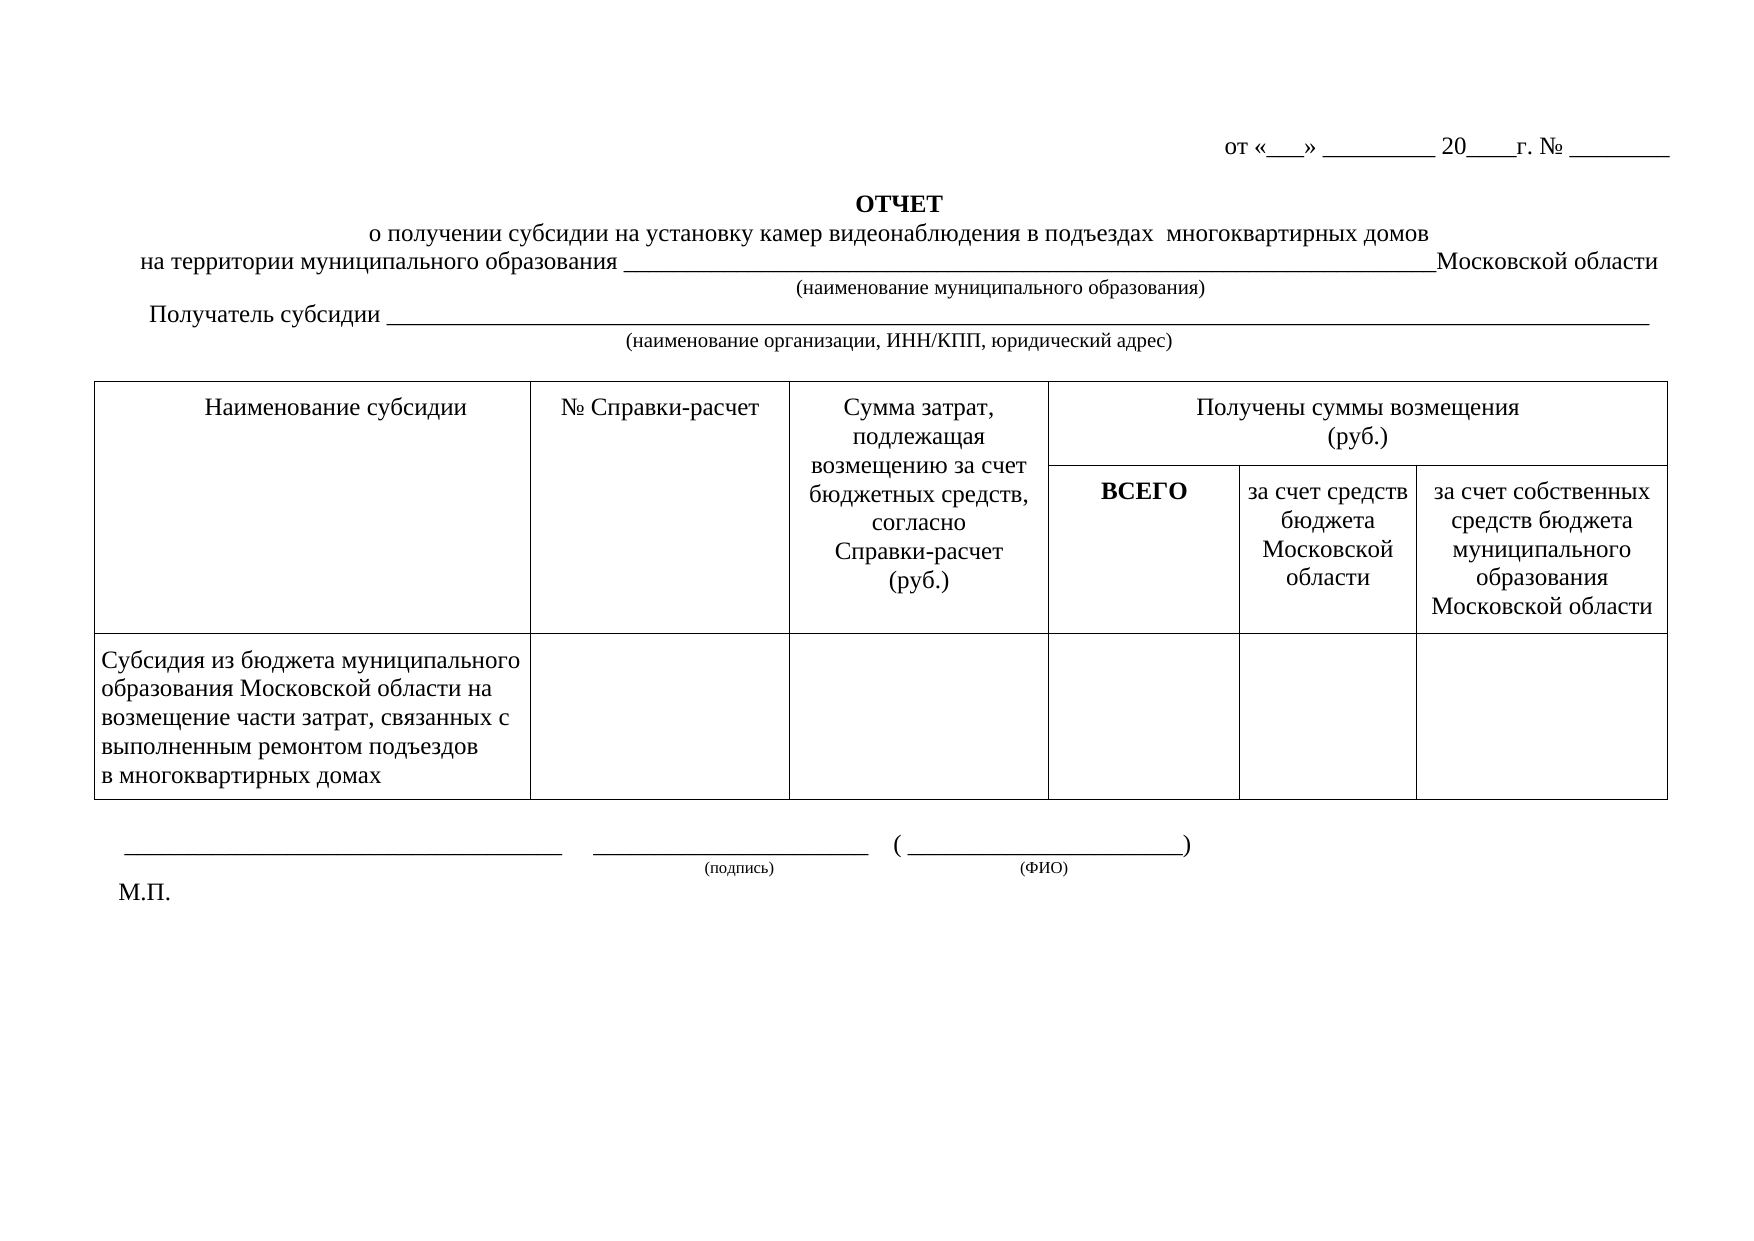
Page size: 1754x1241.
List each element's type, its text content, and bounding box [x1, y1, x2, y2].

table_header Наименование субсидии [95, 382, 530, 633]
table_cell [1240, 634, 1416, 799]
text на территории муниципального образования _________________________________________________________________Московской области [118, 246, 1680, 275]
text (наименование организации, ИНН/КПП, юридический адрес) [118, 328, 1680, 352]
table_cell [790, 634, 1048, 799]
text ___________________________________ ______________________ ( ______________________) [118, 829, 1680, 858]
text (подпись) (ФИО) [118, 858, 1680, 877]
table_header Сумма затрат, подлежащая возмещению за счет бюджетных средств, согласно Справки-расчет (руб.) [790, 382, 1048, 633]
table_cell [1417, 634, 1667, 799]
table_cell [531, 634, 789, 799]
table_cell за счет собственных средств бюджета муниципального образования Московской области [1417, 466, 1667, 633]
text Получатель субсидии _____________________________________________________________________________________________________ [118, 299, 1680, 328]
text ОТЧЕТ [118, 189, 1680, 218]
table_cell Субсидия из бюджета муниципального образования Московской области на возмещение части затрат, связанных с выполненным ремонтом подъездов в многоквартирных домах [95, 634, 530, 799]
table_header Получены суммы возмещения (руб.) [1049, 382, 1667, 464]
table_cell ВСЕГО [1049, 466, 1239, 633]
table_cell за счет средств бюджета Московской области [1240, 466, 1416, 633]
text (наименование муниципального образования) [118, 275, 1680, 299]
text от «___» _________ 20____г. № ________ [118, 131, 1680, 160]
text о получении субсидии на установку камер видеонаблюдения в подъездах многоквартирных домов [118, 218, 1680, 246]
text М.П. [118, 877, 1680, 906]
table_cell [531, 465, 789, 633]
table_header № Справки-расчет [531, 382, 789, 464]
table_cell [1049, 634, 1239, 799]
